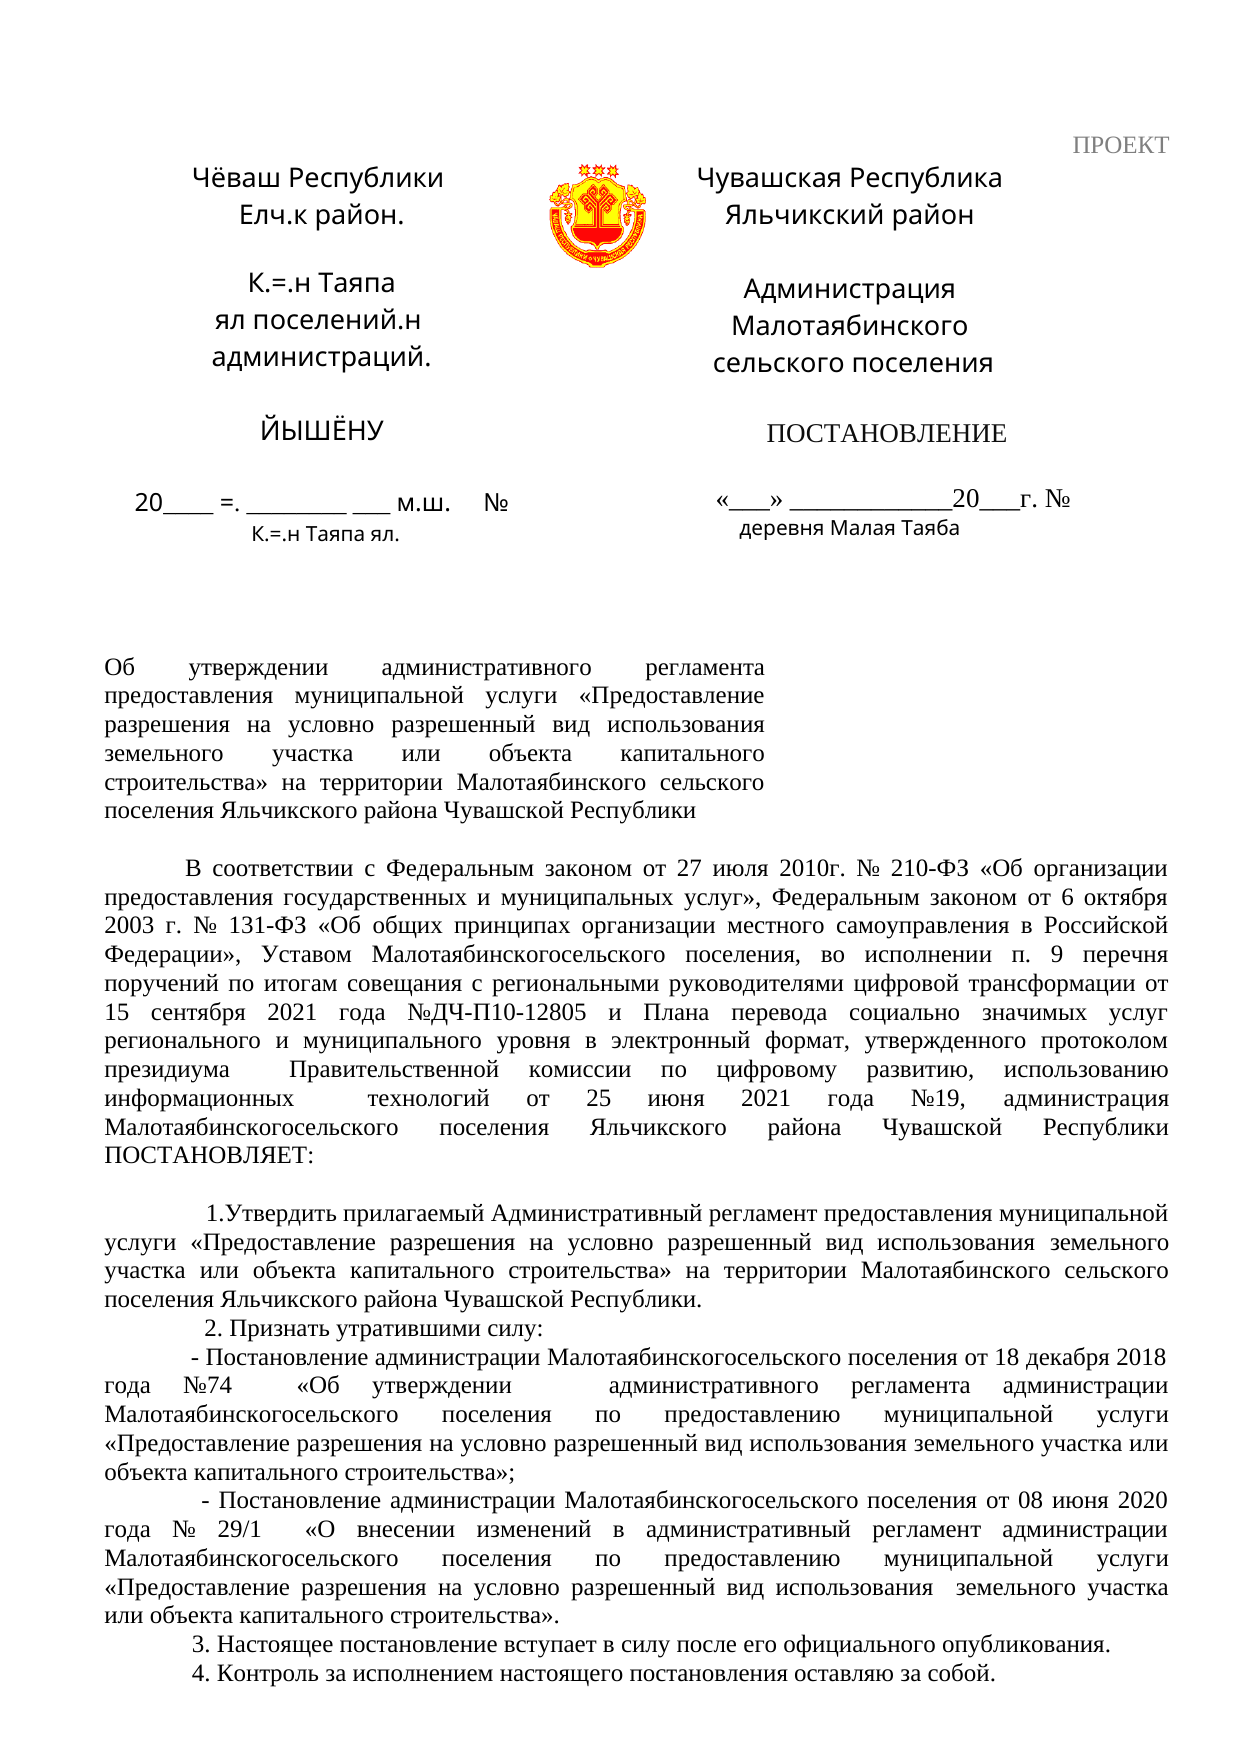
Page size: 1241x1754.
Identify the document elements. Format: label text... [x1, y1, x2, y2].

text 3. Настоящее постановление вступает в силу после его официального опубликования. [104, 1629, 1169, 1658]
text ПРОЕКТ [104, 130, 1169, 159]
text 1.Утвердить прилагаемый Административный регламент предоставления муниципальной услуги «Предоставление разрешения на условно разрешенный вид использования земельного участка или объекта капитального строительства» на территории Малотаябинского сельского поселения Яльчикского района Чувашской Республики. [104, 1198, 1169, 1313]
table_header Чёваш Республики Елч.к район. К.=.н Таяпа ял поселений.н администраций. ЙЫШЁНУ 20____ =. ________ ___ м.ш. № К.=.н Таяпа ял. [104, 159, 547, 594]
text Об утверждении административного регламента предоставления муниципальной услуги «Предоставление разрешения на условно разрешенный вид использования земельного участка или объекта капитального строительства» на территории Малотаябинского сельского поселения Яльчикского района Чувашской Республики [104, 652, 765, 824]
text - Постановление администрации Малотаябинскогосельского поселения от 18 декабря 2018 года №74 «Об утверждении административного регламента администрации Малотаябинскогосельского поселения по предоставлению муниципальной услуги «Предоставление разрешения на условно разрешенный вид использования земельного участка или объекта капитального строительства»; [104, 1342, 1169, 1485]
table_header Чувашская Республика Яльчикский район Администрация Малотаябинского сельского поселения ПОСТАНОВЛЕНИЕ «___» ____________20___г. № деревня Малая Таяба [678, 159, 1117, 594]
text 2. Признать утратившими силу: [104, 1313, 1169, 1342]
text В соответствии с Федеральным законом от 27 июля 2010г. № 210-ФЗ «Об организации предоставления государственных и муниципальных услуг», Федеральным законом от 6 октября . № 131-ФЗ «Об общих принципах организации местного самоуправления в Российской Федерации», Уставом Малотаябинскогосельского поселения, во исполнении п. 9 перечня поручений по итогам совещания с региональными руководителями цифровой трансформации от 15 сентября 2021 года №ДЧ-П10-12805 и Плана перевода социально значимых услуг регионального и муниципального уровня в электронный формат, утвержденного протоколом президиума Правительственной комиссии по цифровому развитию, использованию информационных технологий от 25 июня 2021 года №19, администрация Малотаябинскогосельского поселения Яльчикского района Чувашской Республики ПОСТАНОВЛЯЕТ: [104, 853, 1169, 1169]
text 4. Контроль за исполнением настоящего постановления оставляю за собой. [104, 1658, 1169, 1687]
table_header [547, 159, 678, 594]
text - Постановление администрации Малотаябинскогосельского поселения от 08 июня 2020 года № 29/1 «О внесении изменений в административный регламент администрации Малотаябинскогосельского поселения по предоставлению муниципальной услуги «Предоставление разрешения на условно разрешенный вид использования земельного участка или объекта капитального строительства». [104, 1485, 1169, 1629]
